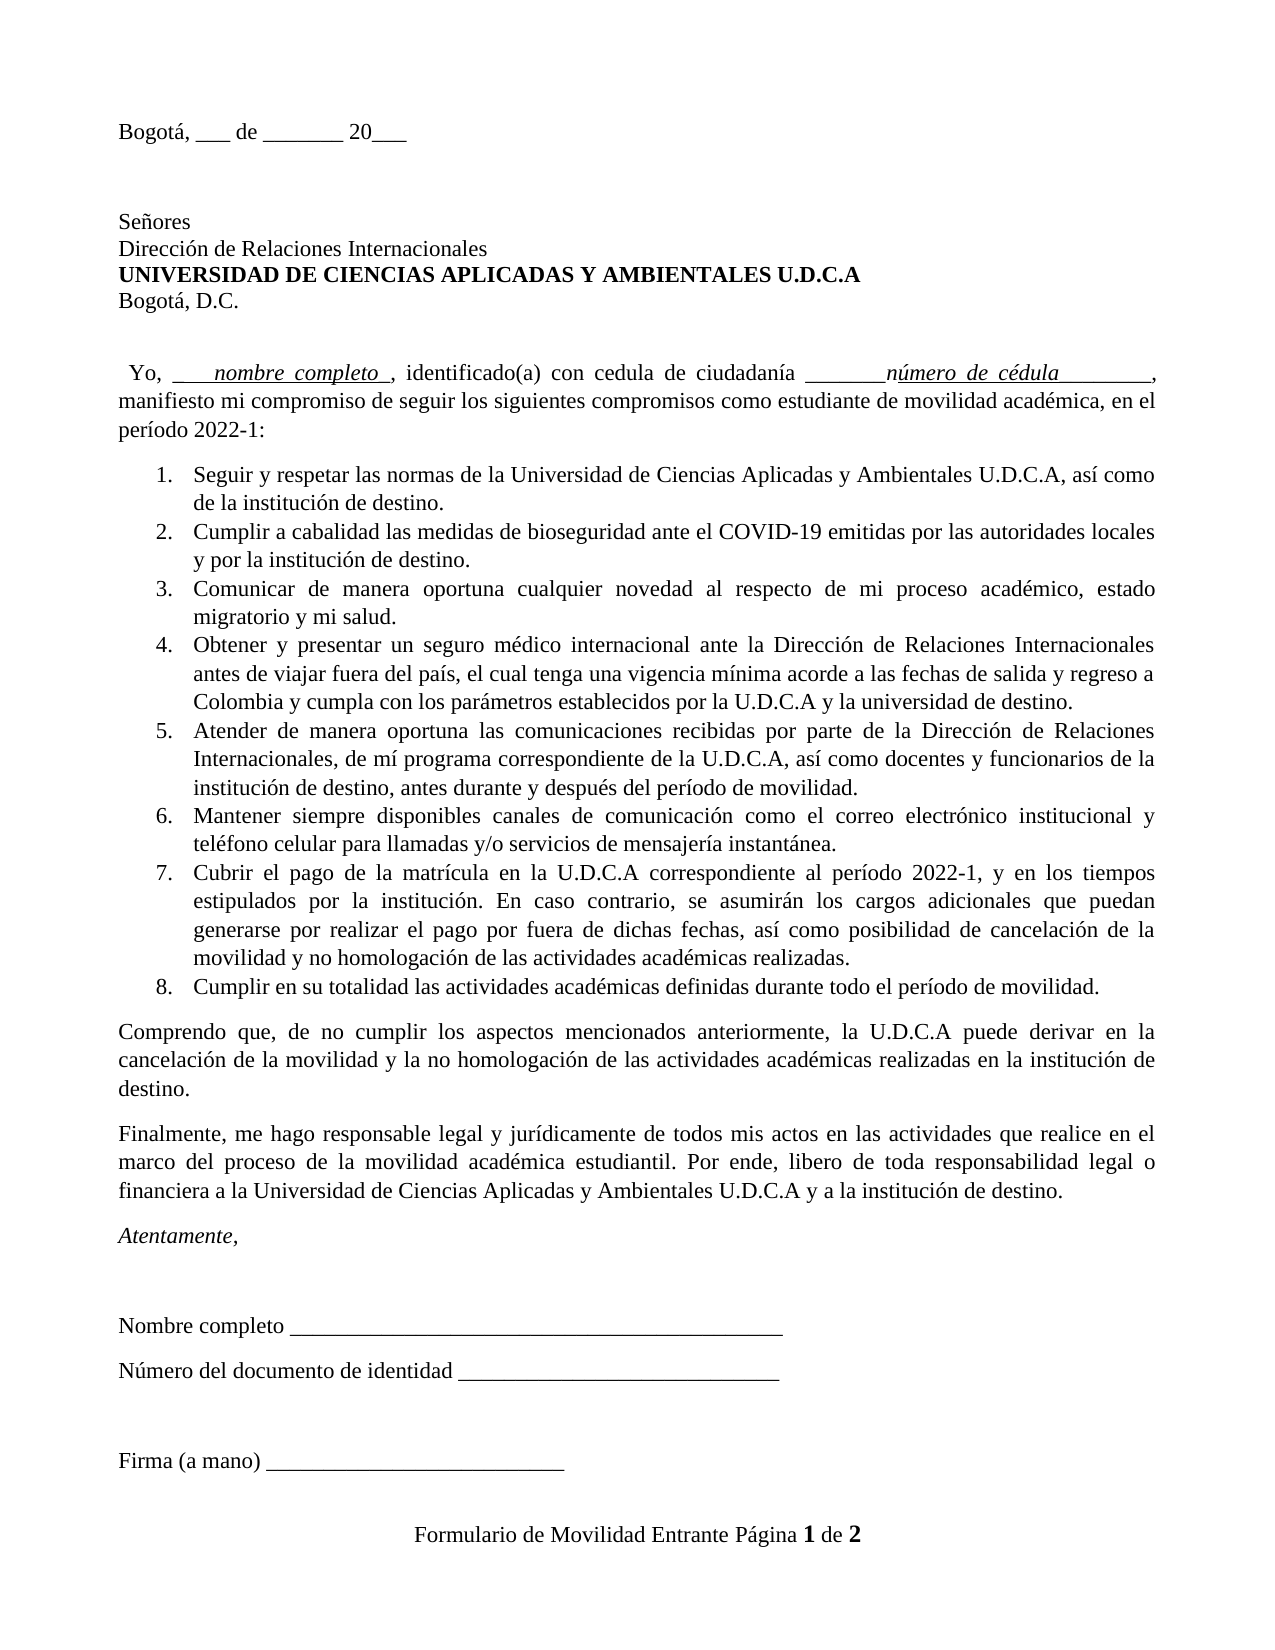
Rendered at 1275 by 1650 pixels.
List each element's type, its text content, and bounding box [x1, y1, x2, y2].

text Nombre completo ___________________________________________ [118, 1312, 1157, 1338]
text Yo, _ nombre completo_, identificado(a) con cedula de ciudadanía _______número de cédula________, manifiesto mi compromiso de seguir los siguientes compromisos como estudiante de movilidad académica, en el período 2022-1: [118, 359, 1157, 442]
list Comunicar de manera oportuna cualquier novedad al respecto de mi proceso académico, estado migratorio y mi salud. [156, 574, 1157, 629]
list Seguir y respetar las normas de la Universidad de Ciencias Aplicadas y Ambientales U.D.C.A, así como de la institución de destino. [156, 461, 1157, 516]
list Cumplir a cabalidad las medidas de bioseguridad ante el COVID-19 emitidas por las autoridades locales y por la institución de destino. [156, 518, 1157, 572]
text Número del documento de identidad ____________________________ [118, 1357, 1157, 1383]
text Dirección de Relaciones Internacionales [118, 235, 1157, 261]
list Cumplir en su totalidad las actividades académicas definidas durante todo el período de movilidad. [156, 973, 1157, 999]
list Obtener y presentar un seguro médico internacional ante la Dirección de Relaciones Internacionales antes de viajar fuera del país, el cual tenga una vigencia mínima acorde a las fechas de salida y regreso a Colombia y cumpla con los parámetros establecidos por la U.D.C.A y la universidad de destino. [156, 631, 1157, 715]
list Mantener siempre disponibles canales de comunicación como el correo electrónico institucional y teléfono celular para llamadas y/o servicios de mensajería instantánea. [156, 802, 1157, 857]
list Atender de manera oportuna las comunicaciones recibidas por parte de la Dirección de Relaciones Internacionales, de mí programa correspondiente de la U.D.C.A, así como docentes y funcionarios de la institución de destino, antes durante y después del período de movilidad. [156, 717, 1157, 800]
text Señores [118, 208, 1157, 235]
list Cubrir el pago de la matrícula en la U.D.C.A correspondiente al período 2022-1, y en los tiempos estipulados por la institución. En caso contrario, se asumirán los cargos adicionales que puedan generarse por realizar el pago por fuera de dichas fechas, así como posibilidad de cancelación de la movilidad y no homologación de las actividades académicas realizadas. [156, 859, 1157, 971]
text UNIVERSIDAD DE CIENCIAS APLICADAS Y AMBIENTALES U.D.C.A [118, 261, 1157, 287]
text Comprendo que, de no cumplir los aspectos mencionados anteriormente, la U.D.C.A puede derivar en la cancelación de la movilidad y la no homologación de las actividades académicas realizadas en la institución de destino. [118, 1018, 1157, 1101]
text Bogotá, D.C. [118, 287, 1157, 314]
text Finalmente, me hago responsable legal y jurídicamente de todos mis actos en las actividades que realice en el marco del proceso de la movilidad académica estudiantil. Por ende, libero de toda responsabilidad legal o financiera a la Universidad de Ciencias Aplicadas y Ambientales U.D.C.A y a la institución de destino. [118, 1120, 1157, 1203]
text Atentamente, [118, 1222, 1157, 1248]
text Bogotá, ___ de _______ 20___ [118, 118, 1157, 144]
text Firma (a mano) __________________________ [118, 1447, 1157, 1474]
